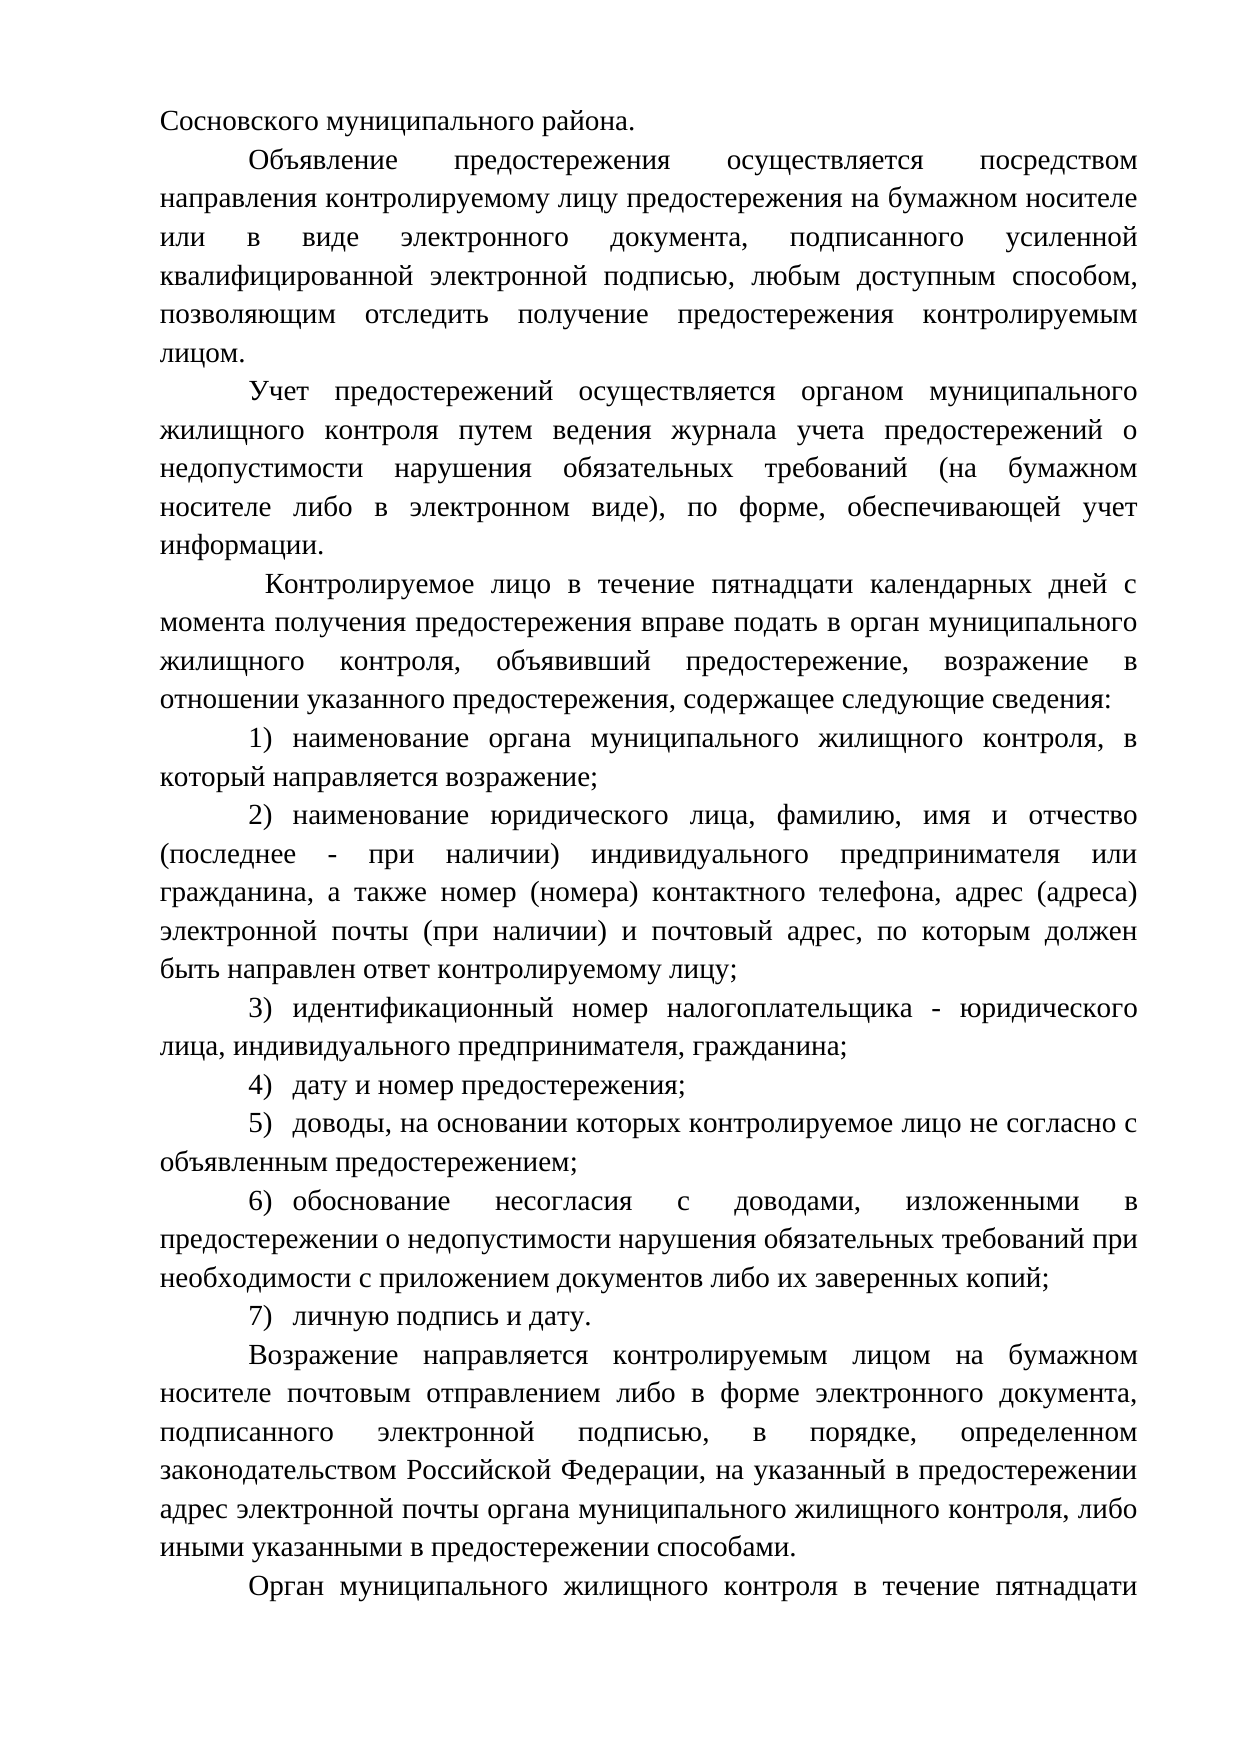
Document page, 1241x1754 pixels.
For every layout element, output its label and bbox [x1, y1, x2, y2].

table_header [148, 104, 1150, 1602]
